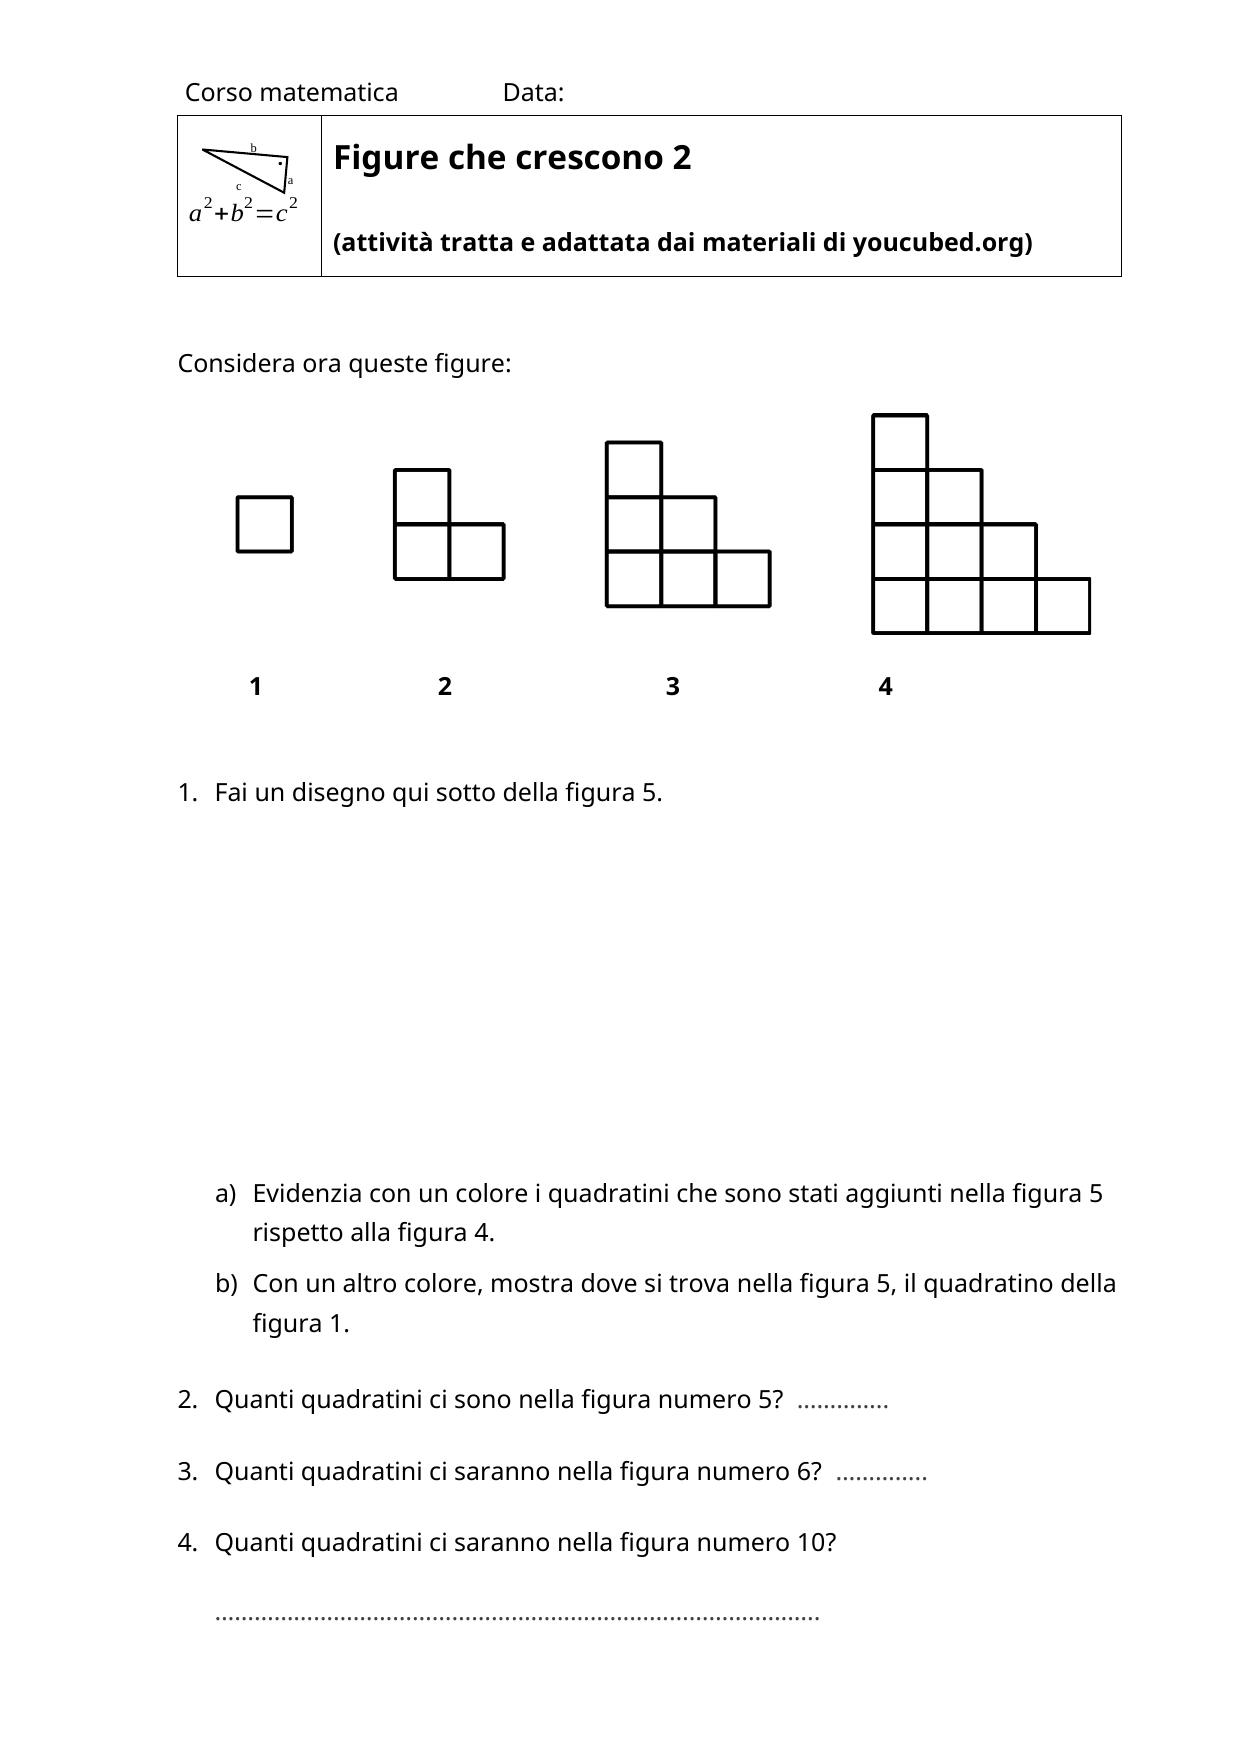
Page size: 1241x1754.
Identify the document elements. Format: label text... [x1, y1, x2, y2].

text Considera ora queste figure: [177, 345, 1122, 379]
text 1 2 3 4 [177, 669, 1122, 703]
table_header Figure che crescono 2 (attività tratta e adattata dai materiali di youcubed.org) [322, 116, 1121, 276]
text Evidenzia con un colore i quadratini che sono stati aggiunti nella figura 5 rispetto alla figura 4. [215, 1175, 1122, 1248]
text Fai un disegno qui sotto della figura 5. [177, 774, 1122, 808]
text Quanti quadratini ci saranno nella figura numero 6? ………….. [177, 1453, 1122, 1487]
table_header [178, 116, 321, 276]
text Quanti quadratini ci saranno nella figura numero 10? ……………………………………………………………………………….. [177, 1525, 1122, 1627]
text Con un altro colore, mostra dove si trova nella figura 5, il quadratino della figura 1. [215, 1266, 1122, 1339]
picture [235, 413, 1092, 635]
text Quanti quadratini ci sono nella figura numero 5? ………….. [177, 1382, 1122, 1416]
